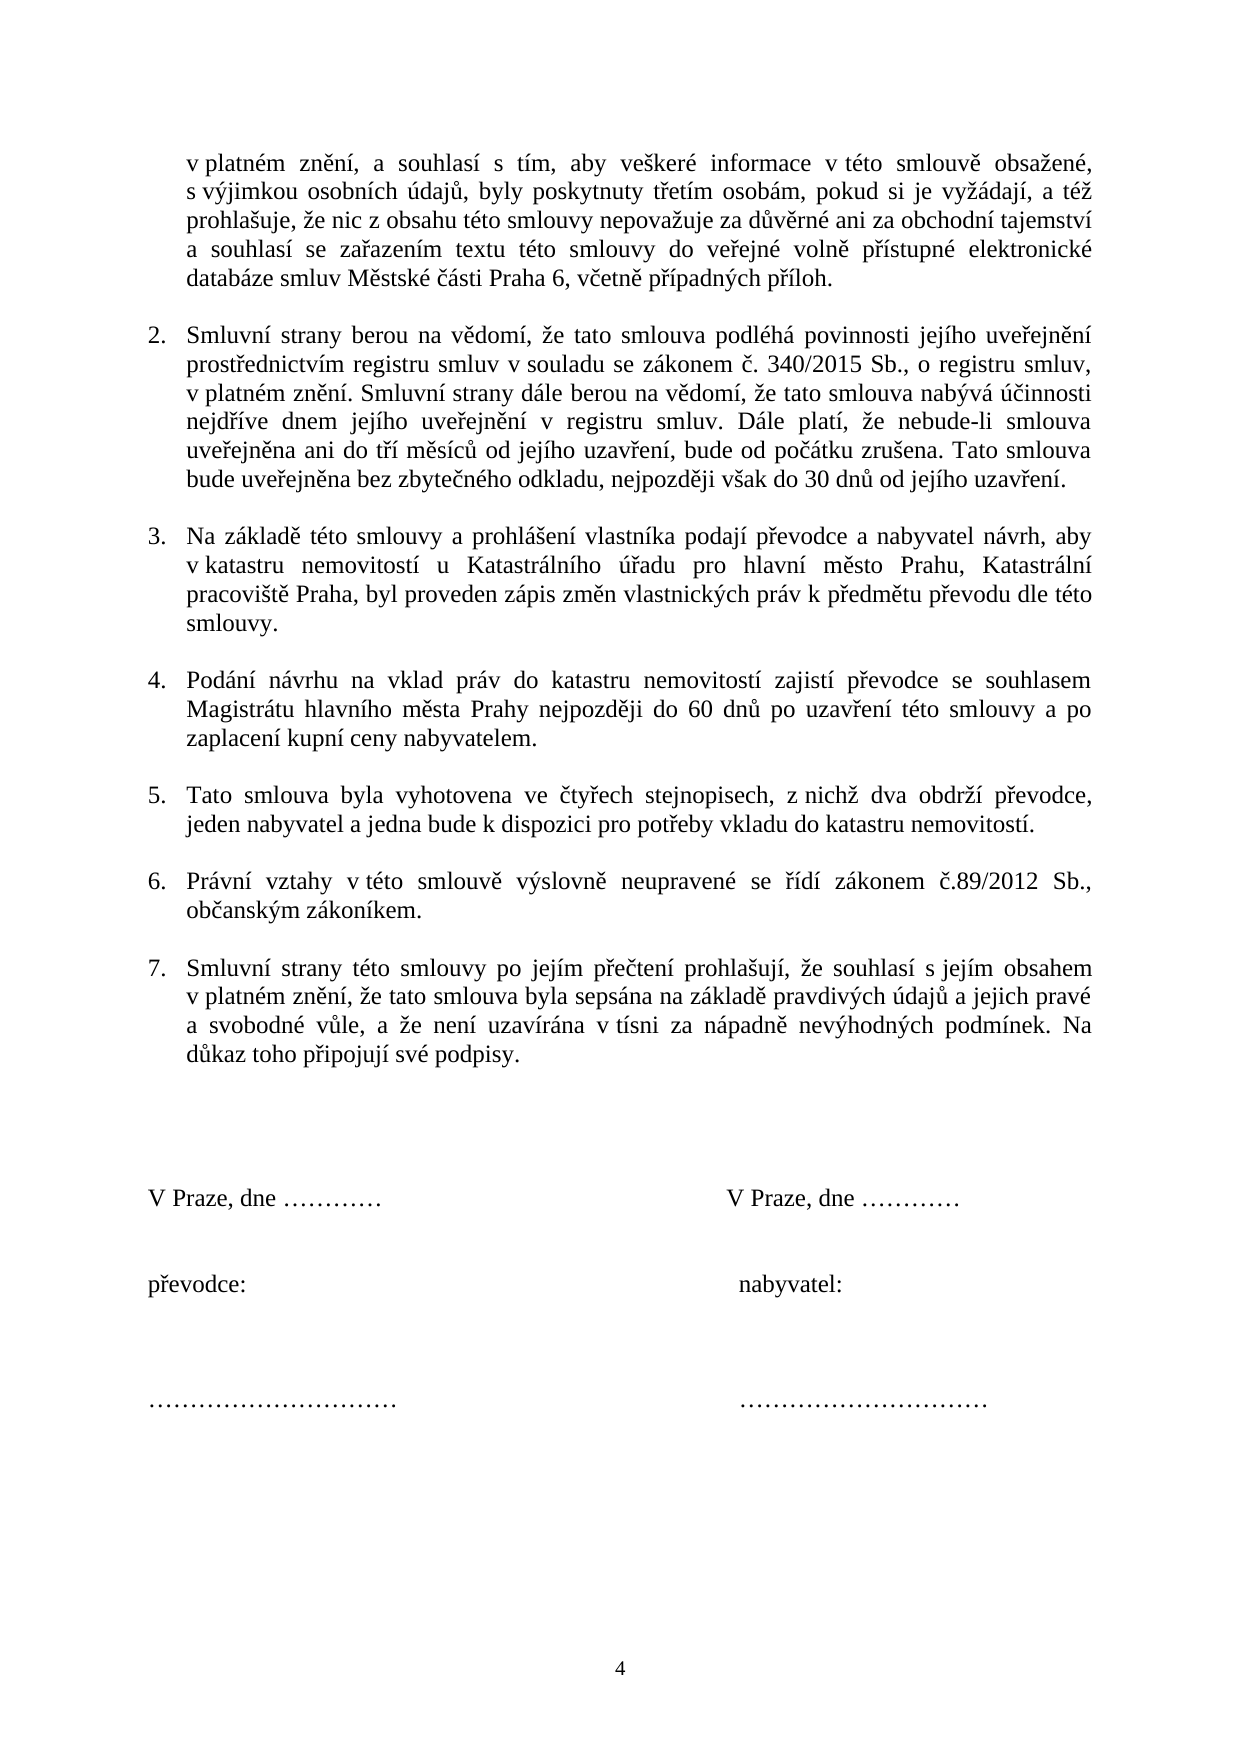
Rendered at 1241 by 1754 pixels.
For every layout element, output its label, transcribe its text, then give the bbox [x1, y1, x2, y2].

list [148, 148, 1092, 291]
text ………………………… ………………………… [148, 1384, 1092, 1413]
list Právní vztahy v této smlouvě výslovně neupravené se řídí zákonem č.89/2012 Sb., občanským zákoníkem. [148, 866, 1092, 924]
text převodce: nabyvatel: [148, 1269, 1092, 1298]
list Podání návrhu na vklad práv do katastru nemovitostí zajistí převodce se souhlasem Magistrátu hlavního města Prahy nejpozději do 60 dnů po uzavření této smlouvy a po zaplacení kupní ceny nabyvatelem. [148, 665, 1092, 751]
list Na základě této smlouvy a prohlášení vlastníka podají převodce a nabyvatel návrh, aby v katastru nemovitostí u Katastrálního úřadu pro hlavní město Prahu, Katastrální pracoviště Praha, byl proveden zápis změn vlastnických práv k předmětu převodu dle této smlouvy. [148, 521, 1092, 636]
text V Praze, dne ………… V Praze, dne ………… [148, 1183, 1092, 1211]
list Smluvní strany této smlouvy po jejím přečtení prohlašují, že souhlasí s jejím obsahem v platném znění, že tato smlouva byla sepsána na základě pravdivých údajů a jejich pravé a svobodné vůle, a že není uzavírána v tísni za nápadně nevýhodných podmínek. Na důkaz toho připojují své podpisy. [148, 953, 1092, 1068]
list Tato smlouva byla vyhotovena ve čtyřech stejnopisech, z nichž dva obdrží převodce, jeden nabyvatel a jedna bude k dispozici pro potřeby vkladu do katastru nemovitostí. [148, 780, 1092, 838]
list Smluvní strany berou na vědomí, že tato smlouva podléhá povinnosti jejího uveřejnění prostřednictvím registru smluv v souladu se zákonem č. 340/2015 Sb., o registru smluv, v platném znění. Smluvní strany dále berou na vědomí, že tato smlouva nabývá účinnosti nejdříve dnem jejího uveřejnění v registru smluv. Dále platí, že nebude-li smlouva uveřejněna ani do tří měsíců od jejího uzavření, bude od počátku zrušena. Tato smlouva bude uveřejněna bez zbytečného odkladu, nejpozději však do 30 dnů od jejího uzavření. [148, 320, 1092, 493]
